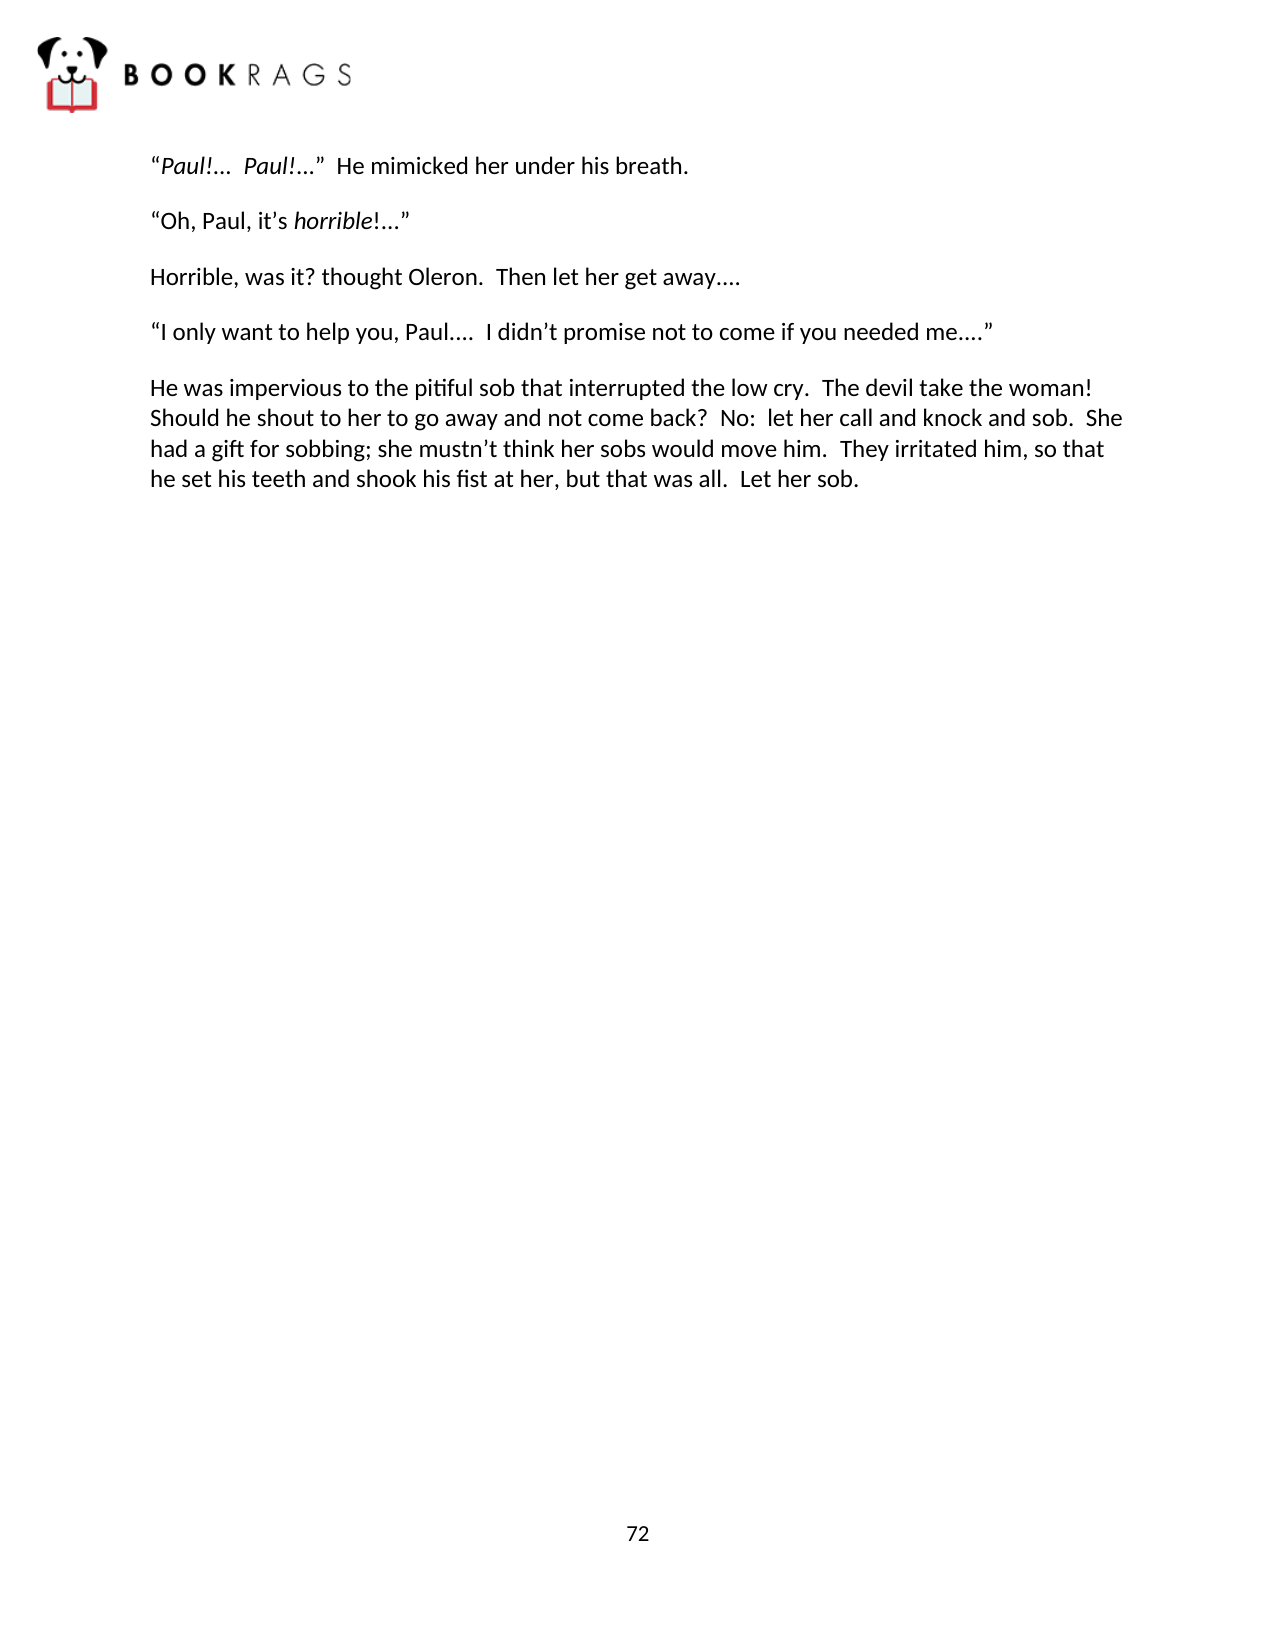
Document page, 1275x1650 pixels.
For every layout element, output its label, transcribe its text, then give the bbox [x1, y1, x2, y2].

text He was impervious to the pitiful sob that interrupted the low cry. The devil take the woman! Should he shout to her to go away and not come back? No: let her call and knock and sob. She had a gift for sobbing; she mustn’t think her sobs would move him. They irritated him, so that he set his teeth and shook his fist at her, but that was all. Let her sob. [150, 372, 1125, 494]
text Horrible, was it? thought Oleron. Then let her get away.... [150, 261, 1125, 292]
text “I only want to help you, Paul.... I didn’t promise not to come if you needed me....” [150, 317, 1125, 347]
text “Paul!... Paul!...” He mimicked her under his breath. [150, 150, 1125, 181]
text “Oh, Paul, it’s horrible!...” [150, 206, 1125, 236]
picture [37, 37, 351, 113]
